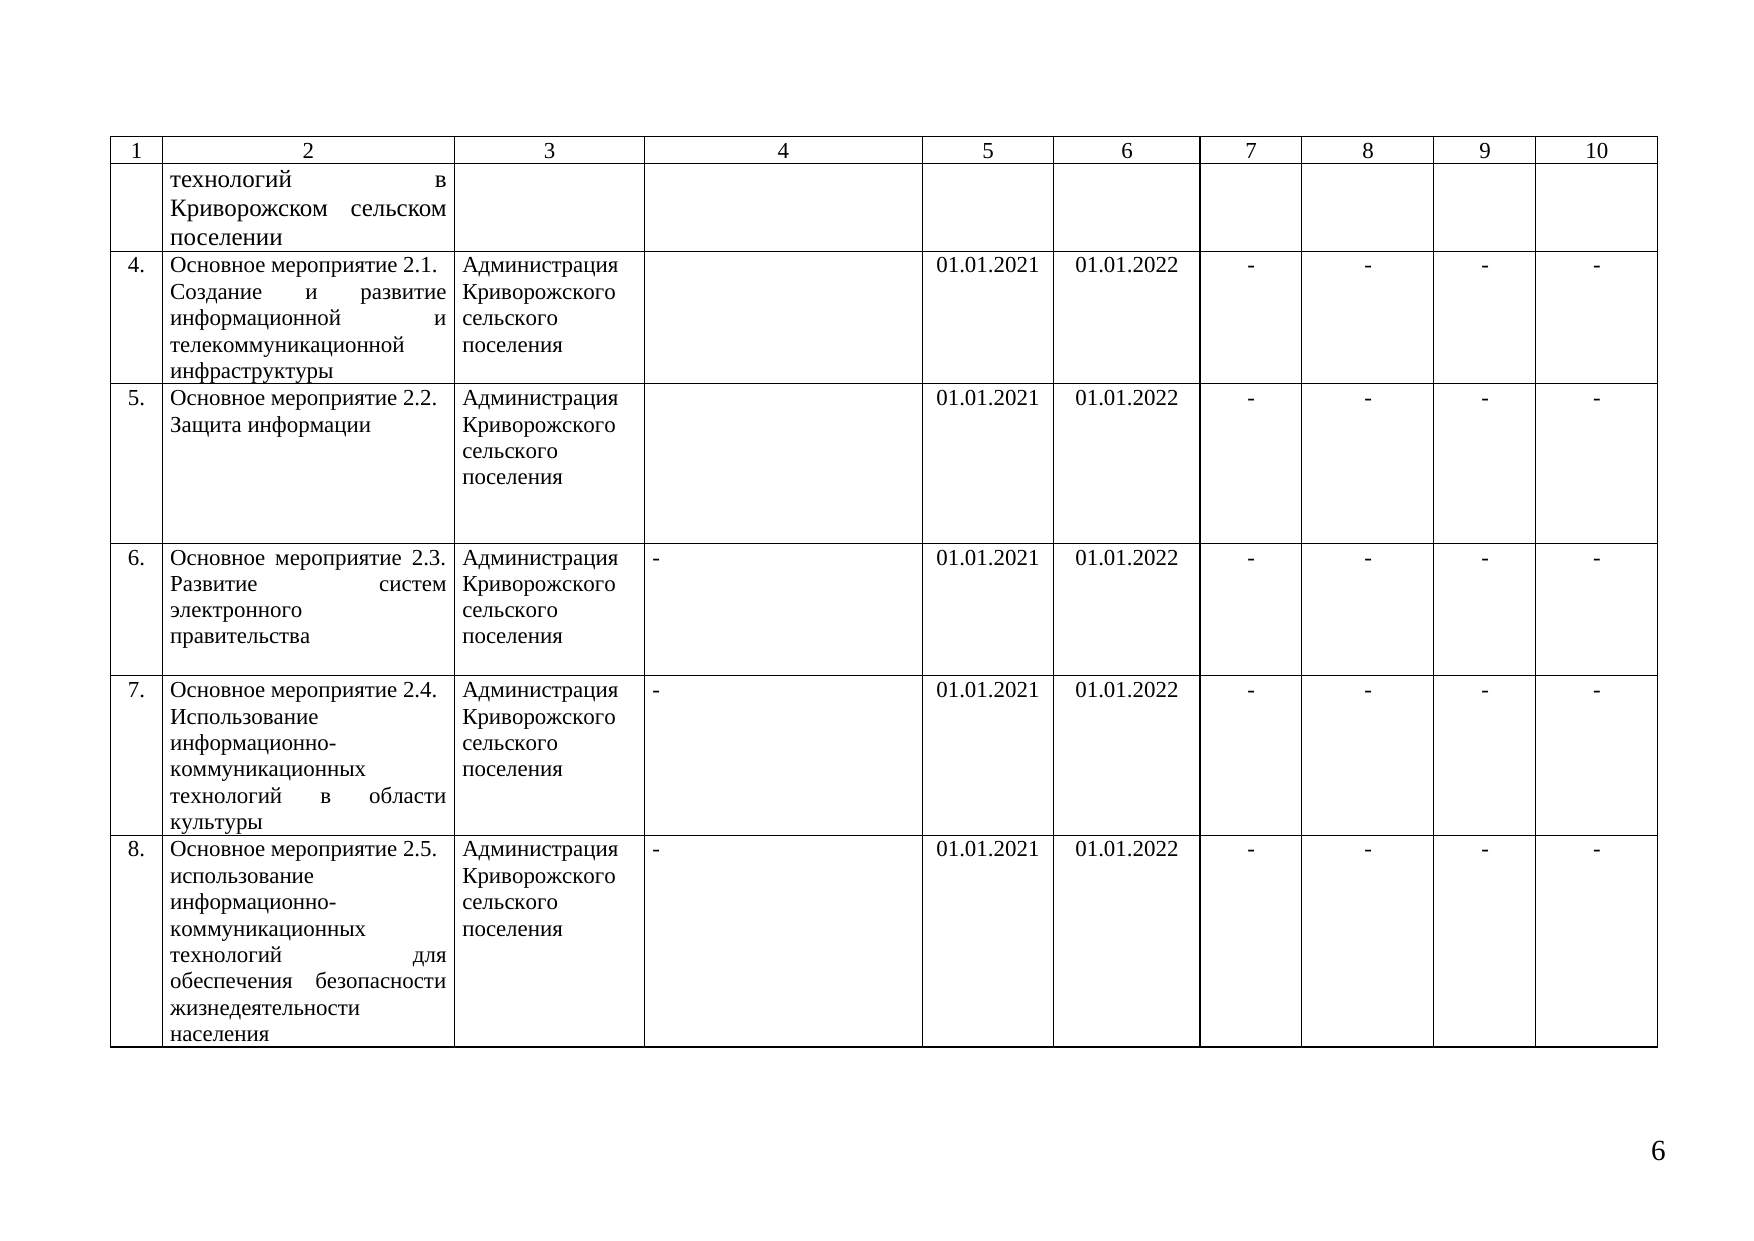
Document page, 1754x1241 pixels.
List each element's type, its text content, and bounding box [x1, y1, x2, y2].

table_cell Основное мероприятие 2.2. Защита информации [163, 384, 454, 542]
table_cell - [1434, 676, 1535, 834]
table_cell - [1302, 164, 1433, 251]
table_cell 01.01.2021 [923, 836, 1053, 1046]
table_cell - [1201, 252, 1301, 383]
table_cell Администрация Криворожского сельского поселения [455, 836, 644, 1046]
table_cell 01.01.2022 [1054, 252, 1199, 383]
table_cell - [1434, 544, 1535, 675]
table_cell - [645, 544, 922, 675]
table_cell 01.01.2022 [1054, 836, 1199, 1046]
table_cell 01.01.2021 [923, 676, 1053, 834]
table_cell 5. [111, 384, 162, 542]
table_cell - [1302, 836, 1433, 1046]
table_cell X [923, 164, 1053, 251]
table_cell 7. [111, 676, 162, 834]
table_cell - [1201, 836, 1301, 1046]
table_cell 01.01.2022 [1054, 384, 1199, 542]
table_cell 01.01.2022 [1054, 544, 1199, 675]
table_cell - [1434, 164, 1535, 251]
table_cell - [1302, 384, 1433, 542]
table_cell [645, 252, 922, 383]
table_cell 6. [111, 544, 162, 675]
table_cell [645, 384, 922, 542]
table_cell - [1201, 164, 1301, 251]
table_cell Основное мероприятие 2.3. Развитие систем электронного правительства [163, 544, 454, 675]
table_header 10 [1536, 137, 1657, 163]
table_cell 01.01.2021 [923, 544, 1053, 675]
table_header 9 [1434, 137, 1535, 163]
table_cell - [1201, 544, 1301, 675]
table_header 3 [455, 137, 644, 163]
table_cell - [1536, 252, 1657, 383]
table_header 5 [923, 137, 1053, 163]
table_header 1 [111, 137, 162, 163]
table_cell - [1536, 676, 1657, 834]
table_cell - [1434, 836, 1535, 1046]
table_cell - [1536, 384, 1657, 542]
table_header 8 [1302, 137, 1433, 163]
table_cell X [455, 164, 644, 251]
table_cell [455, 252, 644, 383]
table_cell - [1434, 252, 1535, 383]
table_header 6 [1054, 137, 1199, 163]
table_cell - [1302, 252, 1433, 383]
table_header 7 [1201, 137, 1301, 163]
table_cell 8. [111, 836, 162, 1046]
table_cell Основное мероприятие 2.1. Создание и развитие информационной и телекоммуникационной инфраструктуры [163, 252, 454, 383]
table_cell 01.01.2021 [923, 252, 1053, 383]
table_cell - [1536, 164, 1657, 251]
table_cell 3. [111, 164, 162, 251]
table_cell - [1434, 384, 1535, 542]
table_cell 4. [111, 252, 162, 383]
table_cell - [1536, 836, 1657, 1046]
table_cell Администрация Криворожского сельского поселения [455, 676, 644, 834]
table_cell Основное мероприятие 2.4. Использование информационно-коммуникационных технологий в области культуры [163, 676, 454, 834]
table_header 4 [645, 137, 922, 163]
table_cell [163, 164, 454, 251]
table_cell X [645, 164, 922, 251]
table_header 2 [163, 137, 454, 163]
table_cell - [1201, 676, 1301, 834]
table_cell 01.01.2022 [1054, 676, 1199, 834]
table_cell - [1302, 676, 1433, 834]
table_cell - [1302, 544, 1433, 675]
table_cell - [1201, 384, 1301, 542]
table_cell - [645, 676, 922, 834]
table_cell - [1536, 544, 1657, 675]
table_cell Администрация Криворожского сельского поселения [455, 384, 644, 542]
table_cell Администрация Криворожского сельского поселения [455, 544, 644, 675]
table_cell X [1054, 164, 1199, 251]
table_cell - [645, 836, 922, 1046]
table_cell Основное мероприятие 2.5. использование информационно-коммуникационных технологий для обеспечения безопасности жизнедеятельности населения [163, 836, 454, 1046]
table_cell 01.01.2021 [923, 384, 1053, 542]
